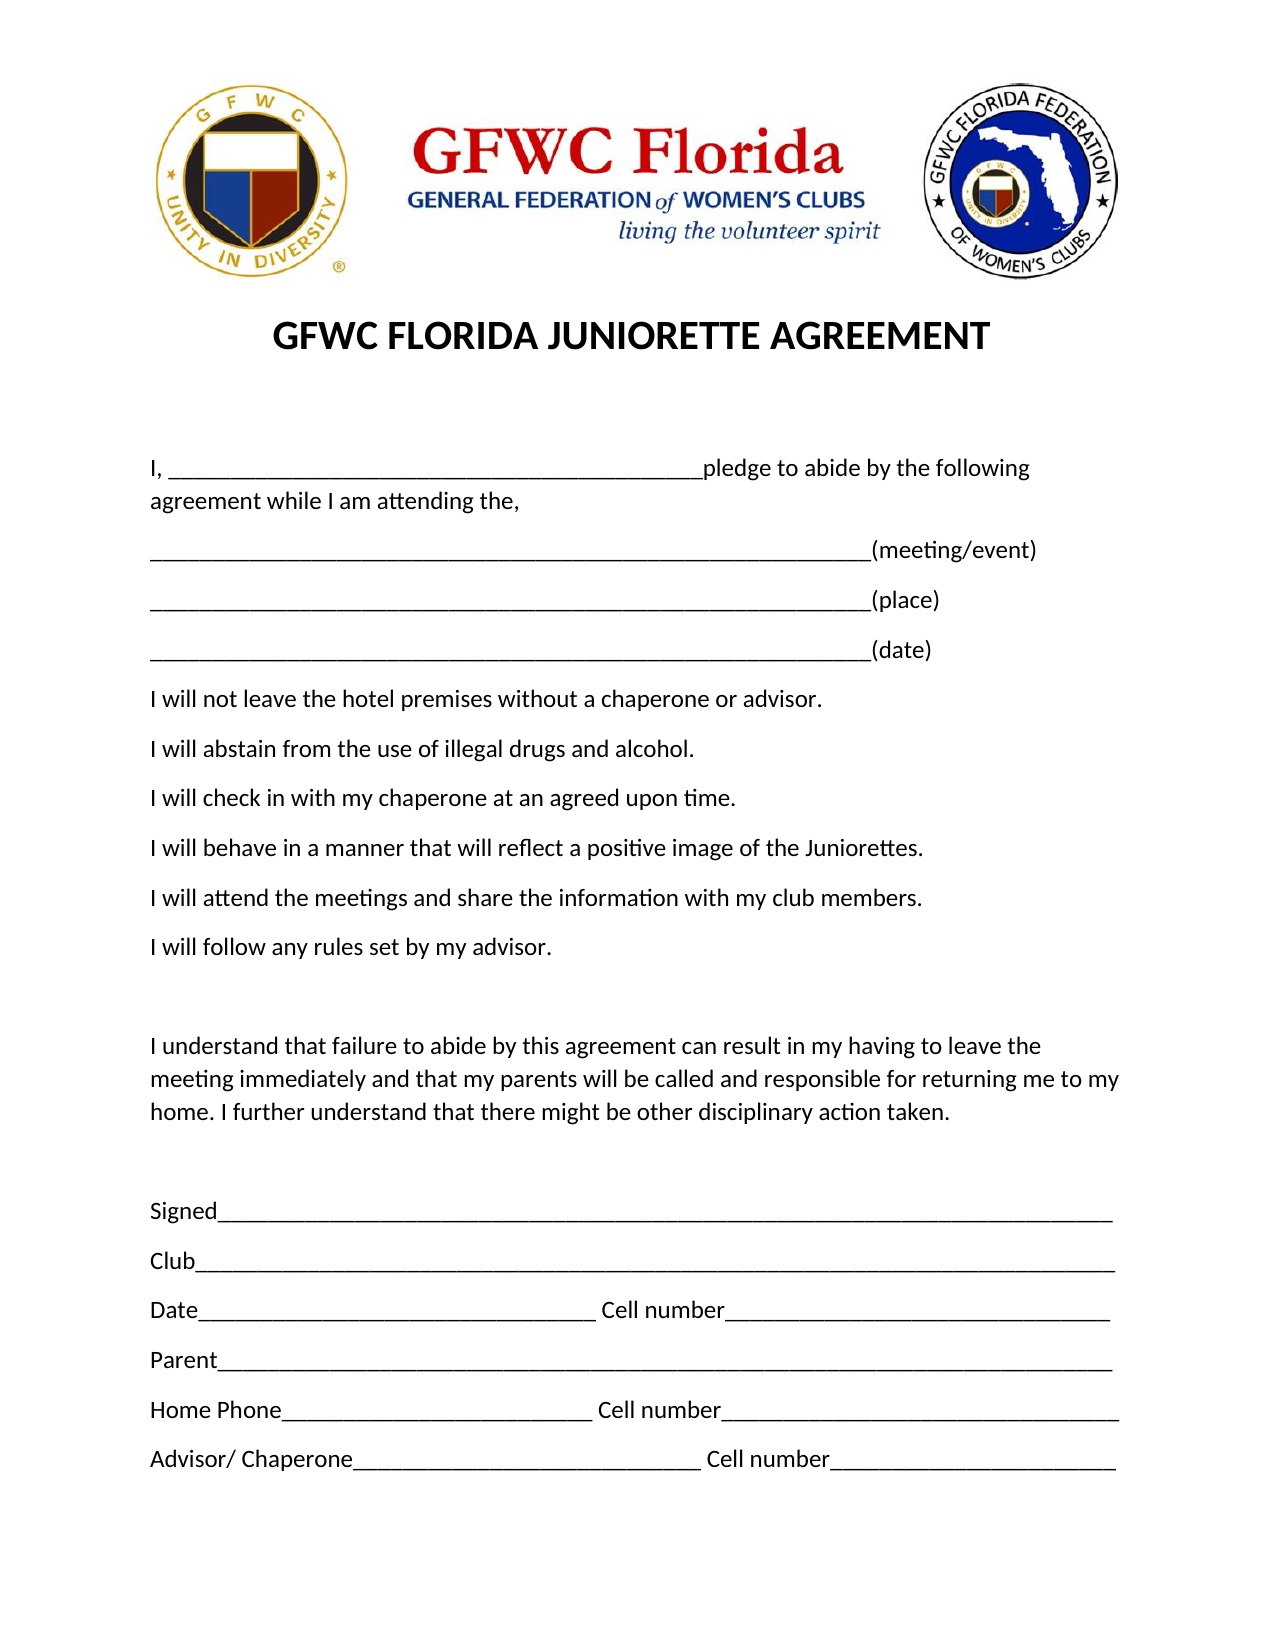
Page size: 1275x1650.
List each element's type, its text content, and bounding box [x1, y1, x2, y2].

text __________________________________________________________(place) [150, 584, 1125, 615]
text Club__________________________________________________________________________ [150, 1245, 1125, 1276]
text Parent________________________________________________________________________ [150, 1344, 1125, 1375]
text I will follow any rules set by my advisor. [150, 931, 1125, 962]
text GFWC FLORIDA JUNIORETTE AGREEMENT [150, 309, 1125, 360]
text I will not leave the hotel premises without a chaperone or advisor. [150, 683, 1125, 714]
text Signed________________________________________________________________________ [150, 1195, 1125, 1226]
text __________________________________________________________(date) [150, 634, 1125, 664]
text I will check in with my chaperone at an agreed upon time. [150, 782, 1125, 813]
text I understand that failure to abide by this agreement can result in my having to leave the meeting immediately and that my parents will be called and responsible for returning me to my home. I further understand that there might be other disciplinary action taken. [150, 1030, 1125, 1127]
text Home Phone_________________________ Cell number________________________________ [150, 1394, 1125, 1424]
text I will abstain from the use of illegal drugs and alcohol. [150, 733, 1125, 763]
text __________________________________________________________(meeting/event) [150, 534, 1125, 565]
text I, ___________________________________________pledge to abide by the following agreement while I am attending the, [150, 452, 1125, 516]
text Advisor/ Chaperone____________________________ Cell number_______________________ [150, 1443, 1125, 1474]
text I will attend the meetings and share the information with my club members. [150, 882, 1125, 912]
text Date________________________________ Cell number_______________________________ [150, 1294, 1125, 1325]
text I will behave in a manner that will reflect a positive image of the Juniorettes. [150, 832, 1125, 863]
picture [150, 75, 1125, 281]
